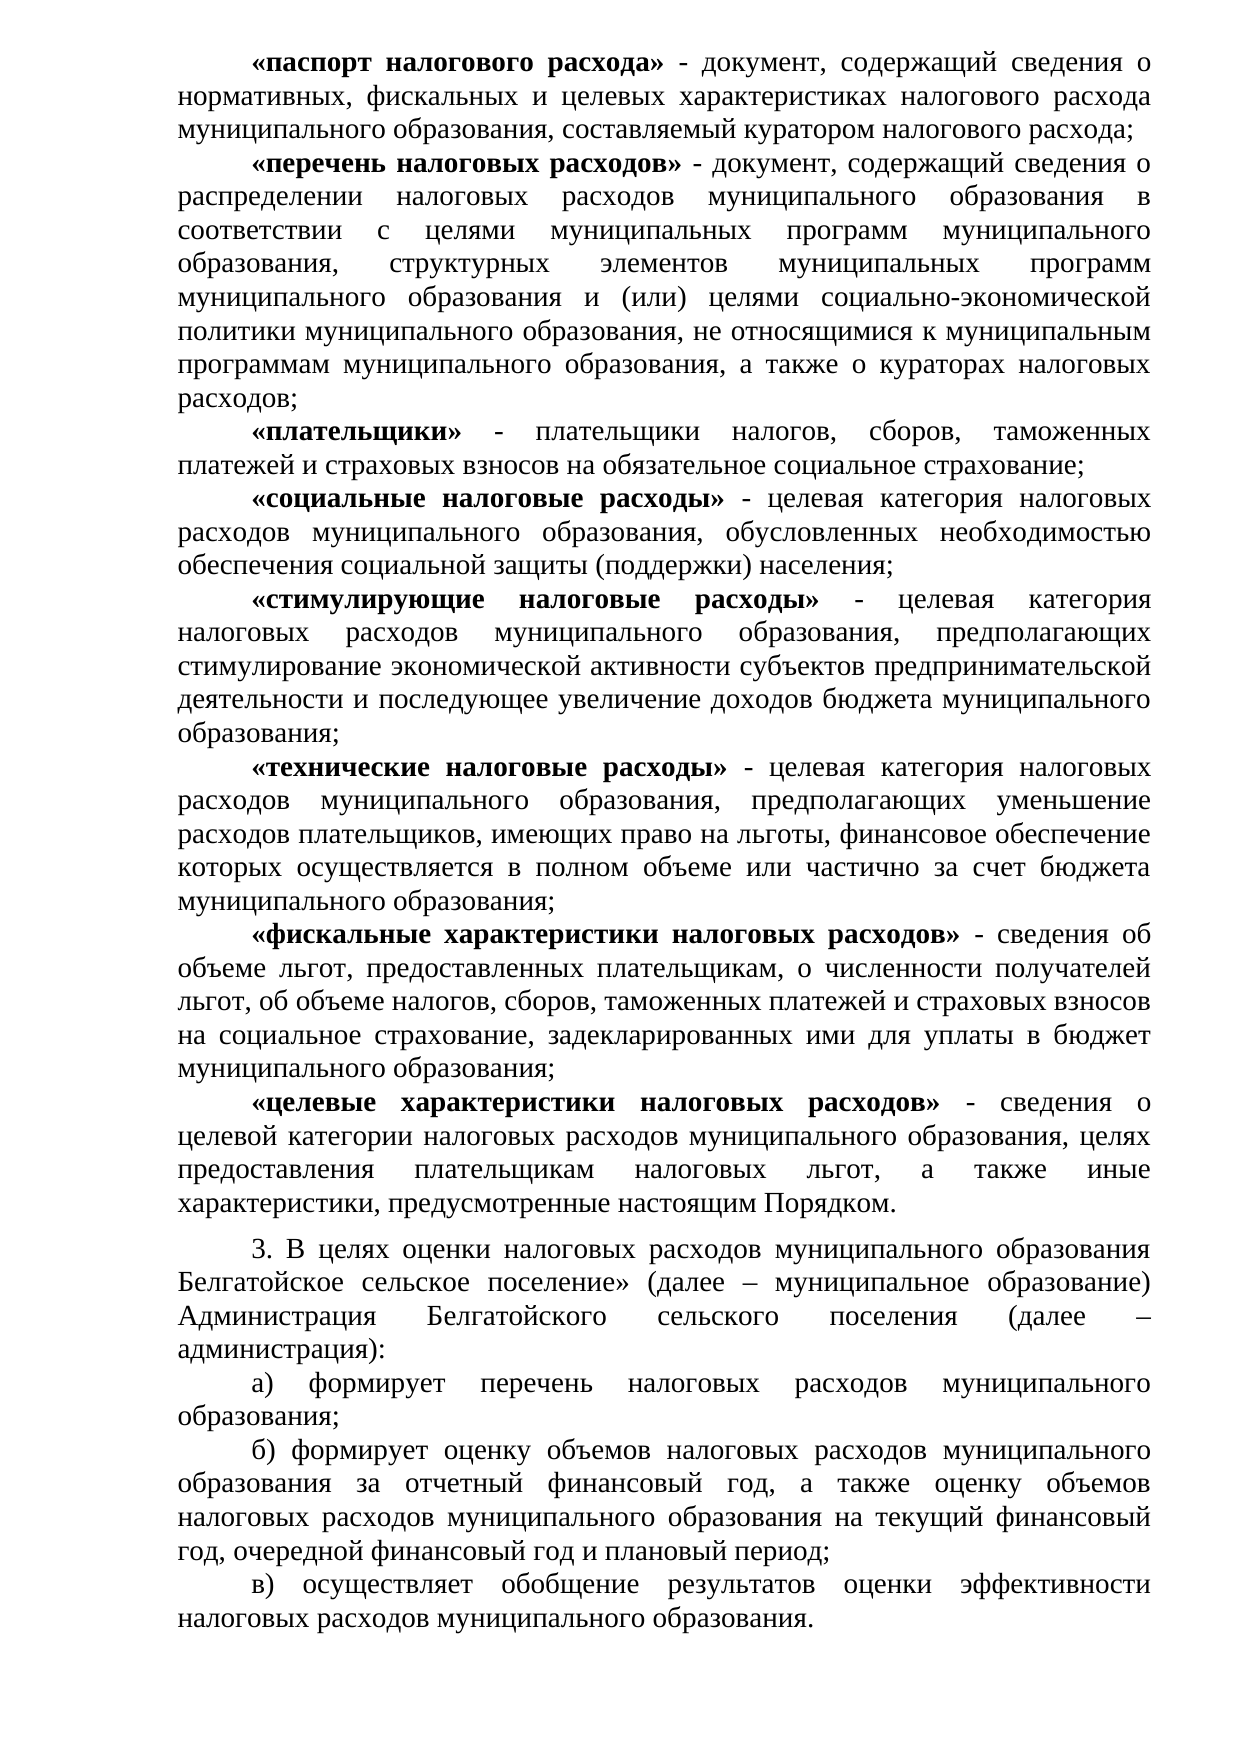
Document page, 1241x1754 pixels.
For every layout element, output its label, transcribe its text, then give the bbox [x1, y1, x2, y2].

text «технические налоговые расходы» - целевая категория налоговых расходов муниципального образования, предполагающих уменьшение расходов плательщиков, имеющих право на льготы, финансовое обеспечение которых осуществляется в полном объеме или частично за счет бюджета муниципального образования; [177, 749, 1152, 916]
text «паспорт налогового расхода» - документ, содержащий сведения о нормативных, фискальных и целевых характеристиках налогового расхода муниципального образования, составляемый куратором налогового расхода; [177, 44, 1152, 145]
text а) формирует перечень налоговых расходов муниципального образования; [177, 1365, 1152, 1432]
text «фискальные характеристики налоговых расходов» - сведения об объеме льгот, предоставленных плательщикам, о численности получателей льгот, об объеме налогов, сборов, таможенных платежей и страховых взносов на социальное страхование, задекларированных ими для уплаты в бюджет муниципального образования; [177, 916, 1152, 1084]
text 3. В целях оценки налоговых расходов муниципального образования Белгатойское сельское поселение» (далее – муниципальное образование) Администрация Белгатойского сельского поселения (далее – администрация): [177, 1231, 1152, 1365]
text «перечень налоговых расходов» - документ, содержащий сведения о распределении налоговых расходов муниципального образования в соответствии с целями муниципальных программ муниципального образования, структурных элементов муниципальных программ муниципального образования и (или) целями социально-экономической политики муниципального образования, не относящимися к муниципальным программам муниципального образования, а также о кураторах налоговых расходов; [177, 145, 1152, 413]
text «социальные налоговые расходы» - целевая категория налоговых расходов муниципального образования, обусловленных необходимостью обеспечения социальной защиты (поддержки) населения; [177, 480, 1152, 581]
text в) осуществляет обобщение результатов оценки эффективности налоговых расходов муниципального образования. [177, 1566, 1152, 1633]
text б) формирует оценку объемов налоговых расходов муниципального образования за отчетный финансовый год, а также оценку объемов налоговых расходов муниципального образования на текущий финансовый год, очередной финансовый год и плановый период; [177, 1432, 1152, 1566]
text «целевые характеристики налоговых расходов» - сведения о целевой категории налоговых расходов муниципального образования, целях предоставления плательщикам налоговых льгот, а также иные характеристики, предусмотренные настоящим Порядком. [177, 1084, 1152, 1218]
text «стимулирующие налоговые расходы» - целевая категория налоговых расходов муниципального образования, предполагающих стимулирование экономической активности субъектов предпринимательской деятельности и последующее увеличение доходов бюджета муниципального образования; [177, 581, 1152, 749]
text «плательщики» - плательщики налогов, сборов, таможенных платежей и страховых взносов на обязательное социальное страхование; [177, 413, 1152, 480]
